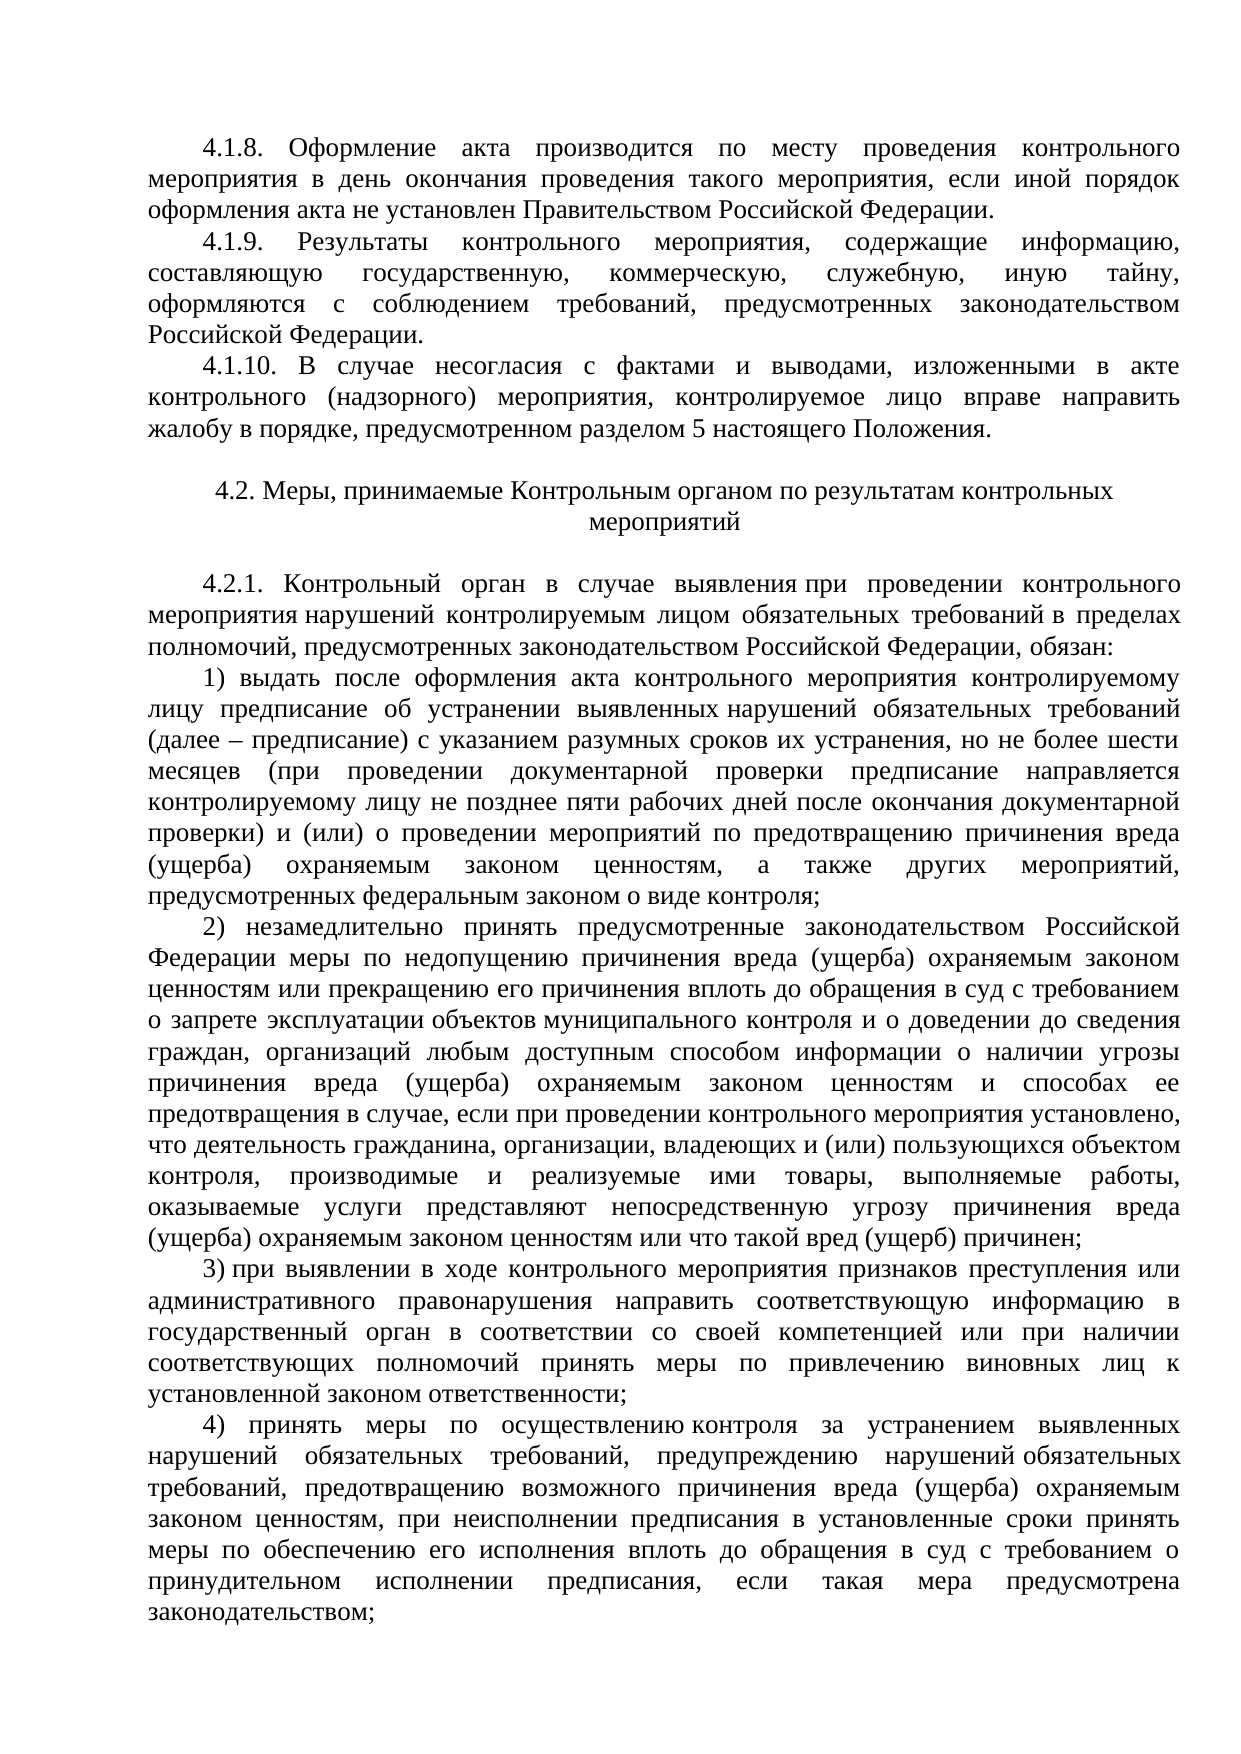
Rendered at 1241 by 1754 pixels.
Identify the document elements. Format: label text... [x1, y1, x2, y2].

text 4.1.8. Оформление акта производится по месту проведения контрольного мероприятия в день окончания проведения такого мероприятия, если иной порядок оформления акта не установлен Правительством Российской Федерации. [148, 131, 1181, 225]
text 3) при выявлении в ходе контрольного мероприятия признаков преступления или административного правонарушения направить соответствующую информацию в государственный орган в соответствии со своей компетенцией или при наличии соответствующих полномочий принять меры по привлечению виновных лиц к установленной законом ответственности; [148, 1253, 1181, 1408]
text 4.1.10. В случае несогласия с фактами и выводами, изложенными в акте контрольного (надзорного) мероприятия, контролируемое лицо вправе направить жалобу в порядке, предусмотренном разделом 5 настоящего Положения. [148, 349, 1181, 443]
text 2) незамедлительно принять предусмотренные законодательством Российской Федерации меры по недопущению причинения вреда (ущерба) охраняемым законом ценностям или прекращению его причинения вплоть до обращения в суд с требованием о запрете эксплуатации объектов муниципального контроля и о доведении до сведения граждан, организаций любым доступным способом информации о наличии угрозы причинения вреда (ущерба) охраняемым законом ценностям и способах ее предотвращения в случае, если при проведении контрольного мероприятия установлено, что деятельность гражданина, организации, владеющих и (или) пользующихся объектом контроля, производимые и реализуемые ими товары, выполняемые работы, оказываемые услуги представляют непосредственную угрозу причинения вреда (ущерба) охраняемым законом ценностям или что такой вред (ущерб) причинен; [148, 910, 1181, 1253]
text 4.1.9. Результаты контрольного мероприятия, содержащие информацию, составляющую государственную, коммерческую, служебную, иную тайну, оформляются с соблюдением требований, предусмотренных законодательством Российской Федерации. [148, 225, 1181, 349]
text 4.2.1. Контрольный орган в случае выявления при проведении контрольного мероприятия нарушений контролируемым лицом обязательных требований в пределах полномочий, предусмотренных законодательством Российской Федерации, обязан: [148, 567, 1181, 661]
text 1) выдать после оформления акта контрольного мероприятия контролируемому лицу предписание об устранении выявленных нарушений обязательных требований (далее – предписание) с указанием разумных сроков их устранения, но не более шести месяцев (при проведении документарной проверки предписание направляется контролируемому лицу не позднее пяти рабочих дней после окончания документарной проверки) и (или) о проведении мероприятий по предотвращению причинения вреда (ущерба) охраняемым законом ценностям, а также других мероприятий, предусмотренных федеральным законом о виде контроля; [148, 661, 1181, 910]
text 4.2. Меры, принимаемые Контрольным органом по результатам контрольных мероприятий [148, 474, 1181, 536]
text 4) принять меры по осуществлению контроля за устранением выявленных нарушений обязательных требований, предупреждению нарушений обязательных требований, предотвращению возможного причинения вреда (ущерба) охраняемым законом ценностям, при неисполнении предписания в установленные сроки принять меры по обеспечению его исполнения вплоть до обращения в суд с требованием о принудительном исполнении предписания, если такая мера предусмотрена законодательством; [148, 1408, 1181, 1626]
